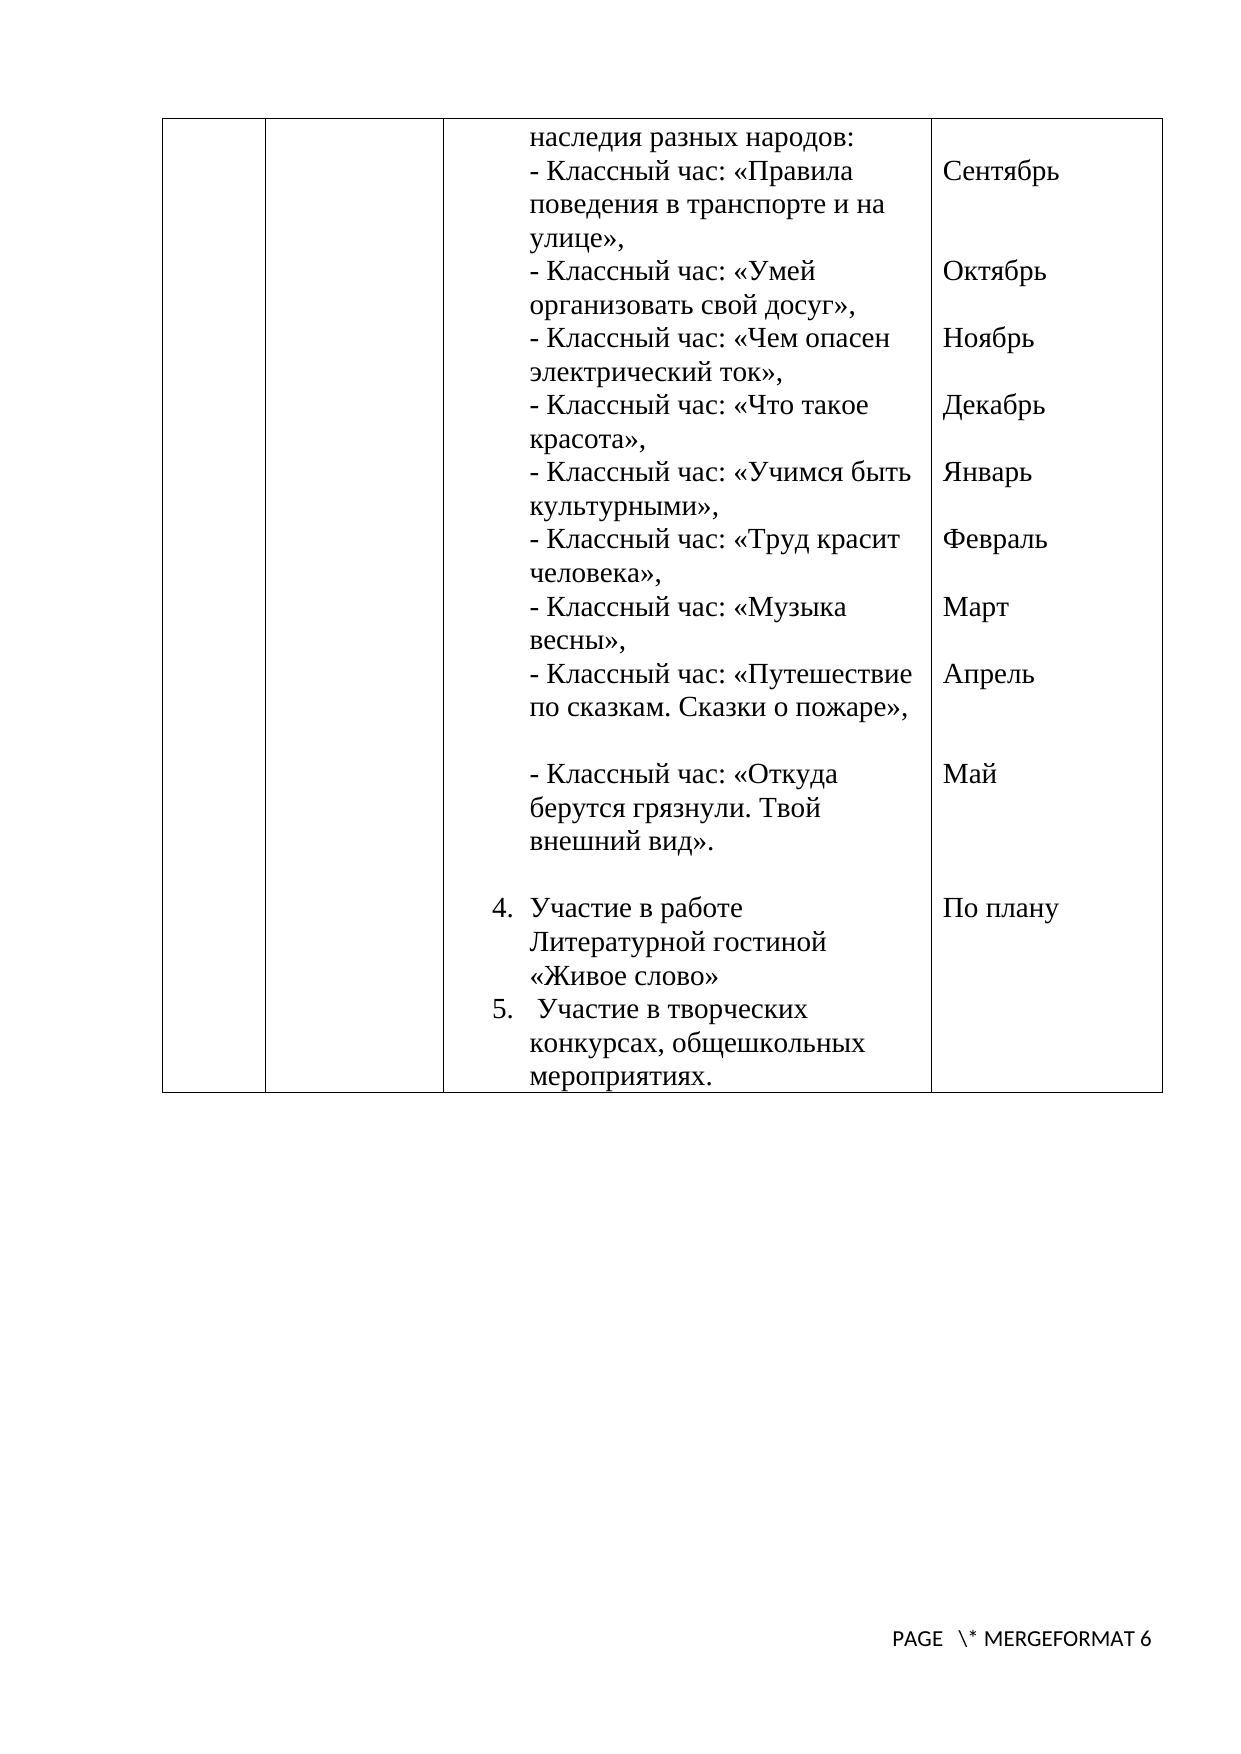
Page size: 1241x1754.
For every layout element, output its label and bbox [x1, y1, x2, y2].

table_cell [932, 119, 1162, 1092]
table_cell [444, 119, 931, 1092]
table_cell [266, 119, 443, 1092]
